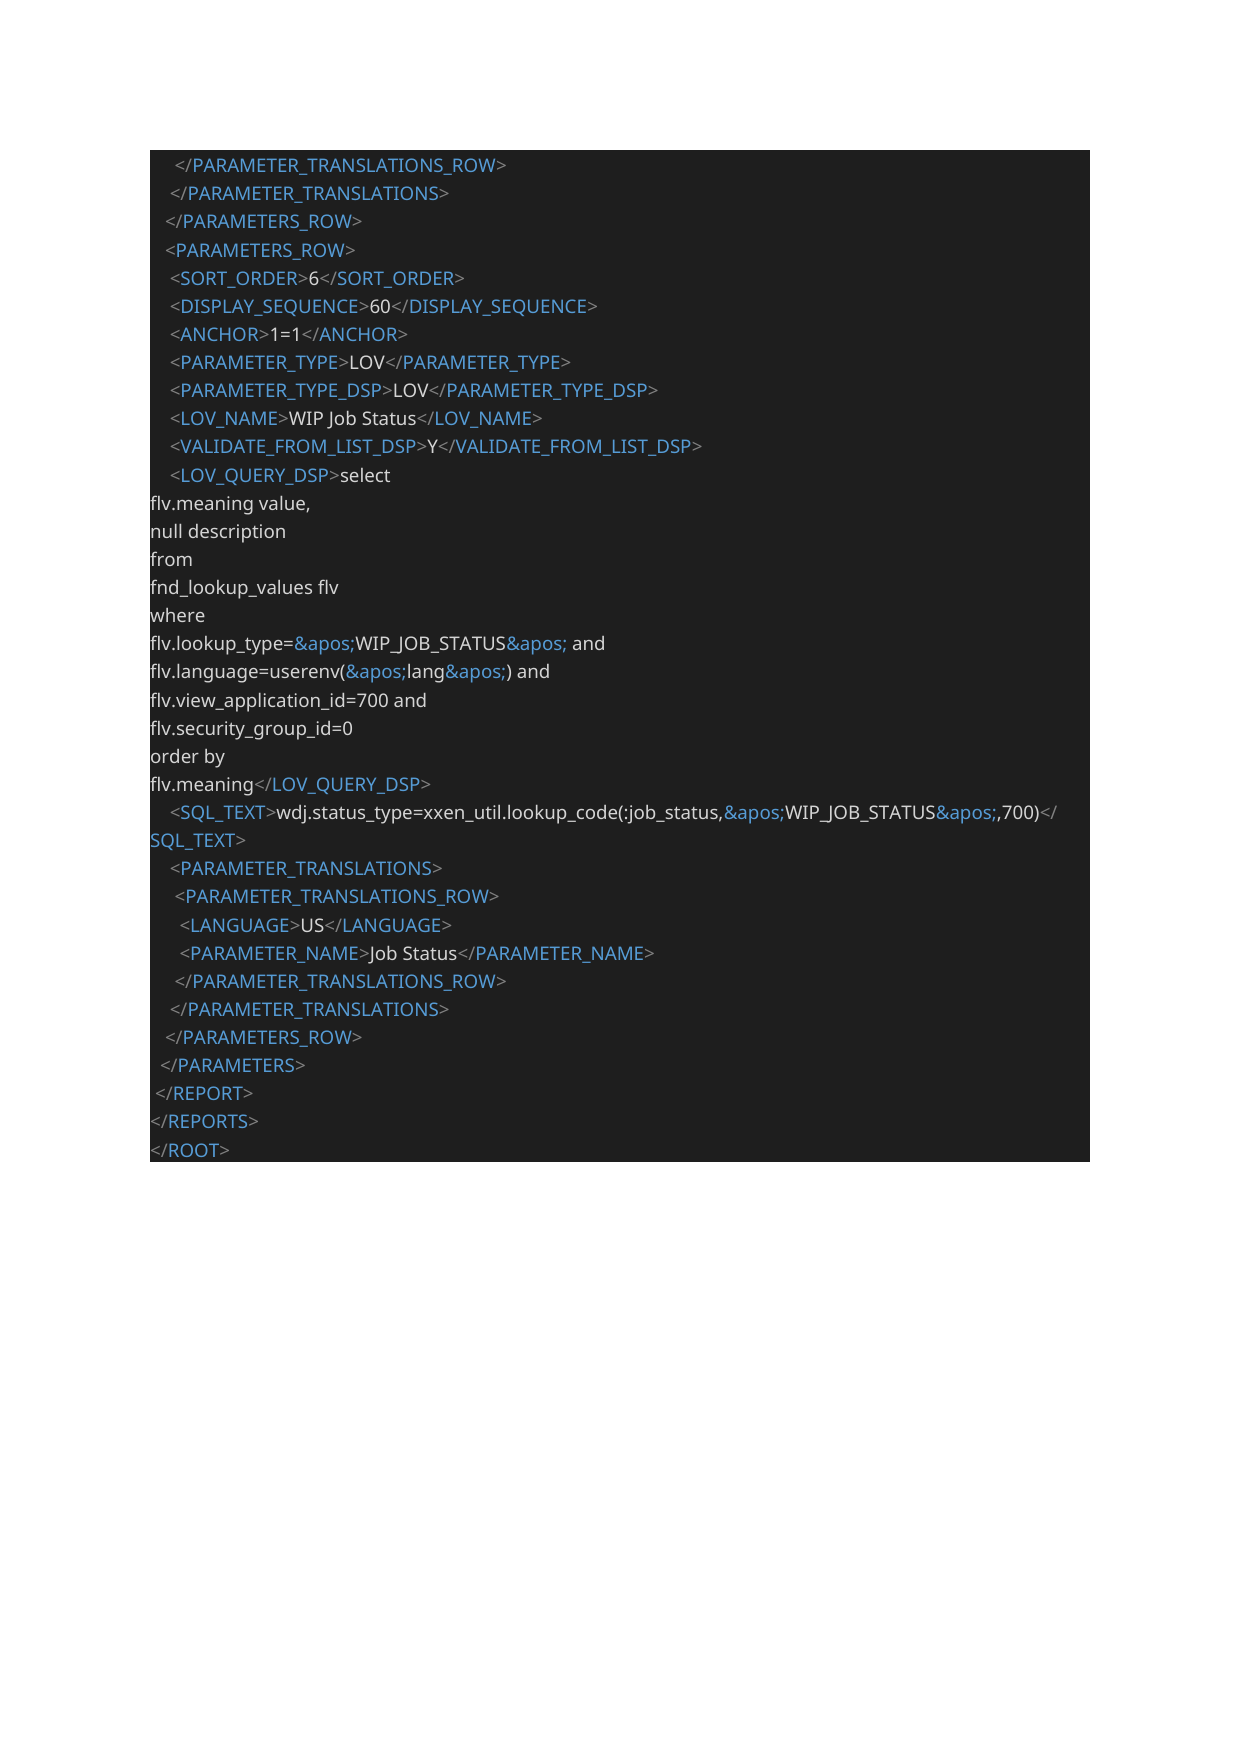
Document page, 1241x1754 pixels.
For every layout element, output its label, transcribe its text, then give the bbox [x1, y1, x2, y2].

text <SQL_TEXT>wdj.status_type=xxen_util.lookup_code(:job_status,&apos;WIP_JOB_STATUS&apos;,700)</SQL_TEXT> [150, 797, 1090, 853]
text <PARAMETERS_ROW> [150, 234, 1090, 262]
text </PARAMETERS> [150, 1050, 1090, 1078]
text flv.meaning value, [150, 487, 1090, 516]
text <DISPLAY_SEQUENCE>60</DISPLAY_SEQUENCE> [150, 291, 1090, 319]
text </PARAMETER_TRANSLATIONS_ROW> [150, 966, 1090, 994]
text <PARAMETER_NAME>Job Status</PARAMETER_NAME> [150, 937, 1090, 966]
text <PARAMETER_TRANSLATIONS_ROW> [150, 881, 1090, 909]
text <VALIDATE_FROM_LIST_DSP>Y</VALIDATE_FROM_LIST_DSP> [150, 431, 1090, 459]
text </PARAMETERS_ROW> [150, 1022, 1090, 1050]
text <LOV_QUERY_DSP>select [150, 459, 1090, 487]
text flv.security_group_id=0 [150, 712, 1090, 741]
text flv.lookup_type=&apos;WIP_JOB_STATUS&apos; and [150, 628, 1090, 656]
text </REPORT> [150, 1078, 1090, 1106]
text <ANCHOR>1=1</ANCHOR> [150, 319, 1090, 347]
text </ROOT> [150, 1134, 1090, 1162]
text <PARAMETER_TYPE>LOV</PARAMETER_TYPE> [150, 347, 1090, 375]
text flv.language=userenv(&apos;lang&apos;) and [150, 656, 1090, 684]
text </PARAMETER_TRANSLATIONS_ROW> [150, 150, 1090, 178]
text flv.meaning</LOV_QUERY_DSP> [150, 769, 1090, 797]
text <LANGUAGE>US</LANGUAGE> [150, 909, 1090, 937]
text <PARAMETER_TYPE_DSP>LOV</PARAMETER_TYPE_DSP> [150, 375, 1090, 403]
text order by [150, 741, 1090, 769]
text <SORT_ORDER>6</SORT_ORDER> [150, 262, 1090, 291]
text </PARAMETER_TRANSLATIONS> [150, 178, 1090, 206]
text null description [150, 516, 1090, 544]
text where [150, 600, 1090, 628]
text from [150, 544, 1090, 572]
text <LOV_NAME>WIP Job Status</LOV_NAME> [150, 403, 1090, 431]
text <PARAMETER_TRANSLATIONS> [150, 853, 1090, 881]
text </REPORTS> [150, 1106, 1090, 1134]
text fnd_lookup_values flv [150, 572, 1090, 600]
text </PARAMETERS_ROW> [150, 206, 1090, 234]
text </PARAMETER_TRANSLATIONS> [150, 994, 1090, 1022]
text flv.view_application_id=700 and [150, 684, 1090, 712]
